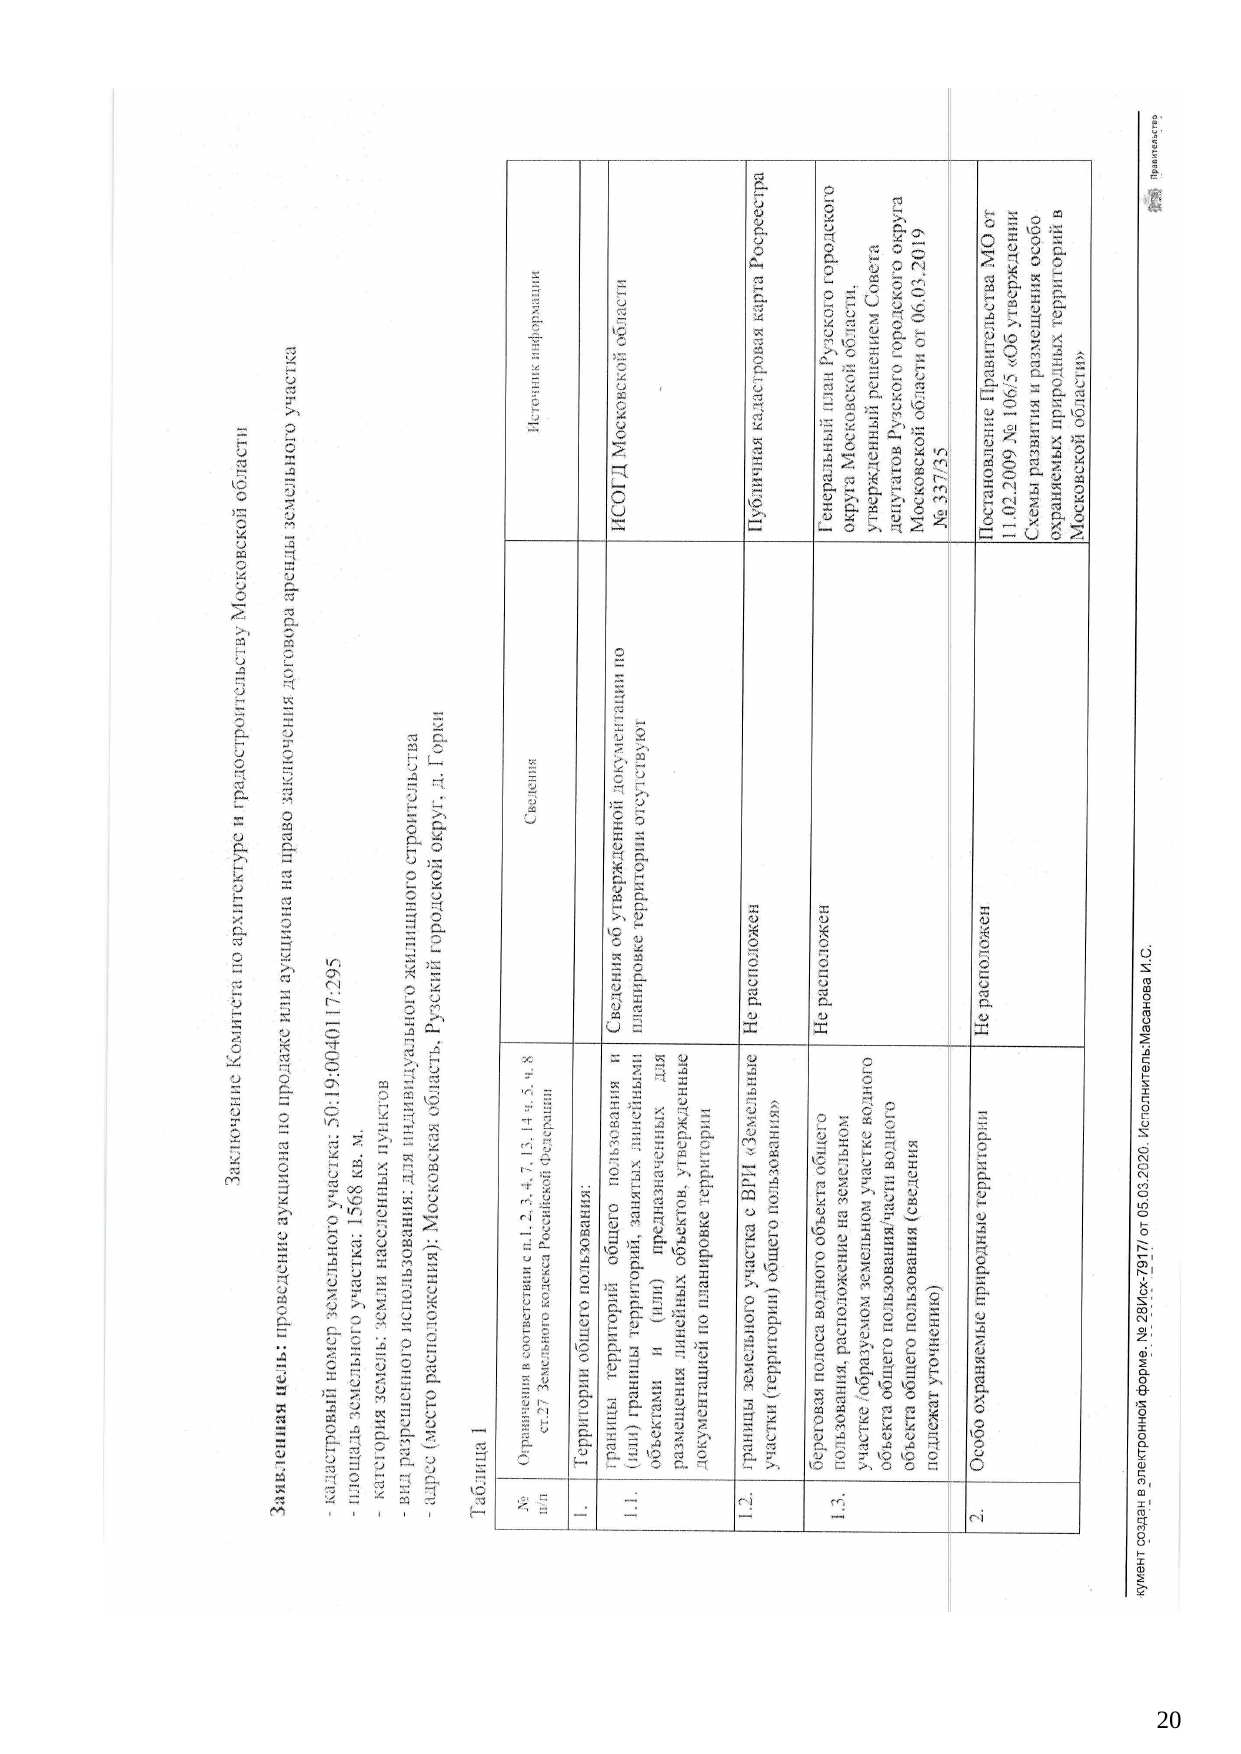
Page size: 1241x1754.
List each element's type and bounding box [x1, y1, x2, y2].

picture [103, 88, 1181, 1612]
